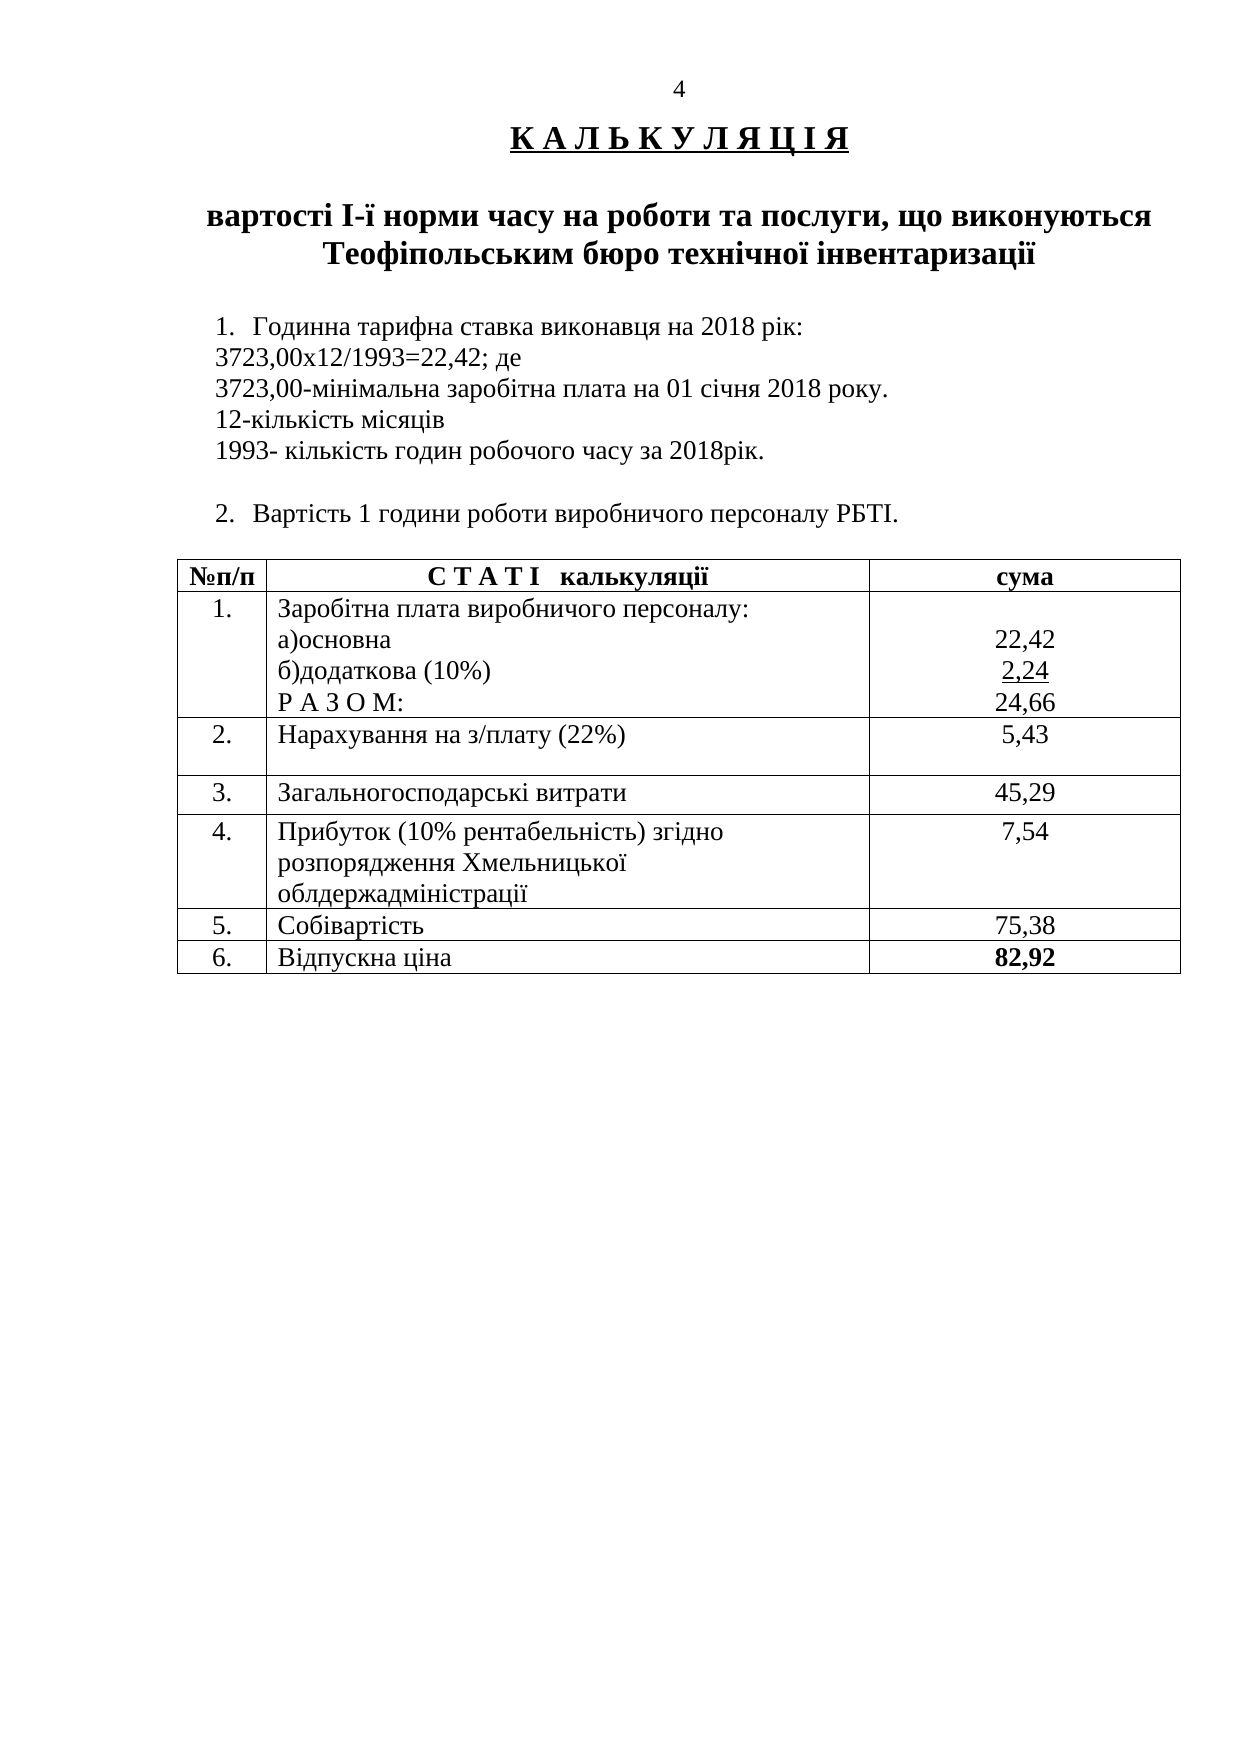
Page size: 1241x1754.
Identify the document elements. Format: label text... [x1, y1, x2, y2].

table_cell Заробітна плата виробничого персоналу: а)основна б)додаткова (10%) Р А З О М: [267, 592, 869, 717]
text 1993- кількість годин робочого часу за 2018рік. [215, 434, 1181, 466]
table_cell 7,54 [870, 815, 1180, 908]
table_cell Відпускна ціна [267, 941, 869, 972]
table_cell Прибуток (10% рентабельність) згідно розпорядження Хмельницької облдержадміністрації [267, 815, 869, 908]
table_cell 3. [178, 776, 266, 814]
table_header сума [870, 560, 1180, 591]
table_cell 45,29 [870, 776, 1180, 814]
table_cell 2. [178, 718, 266, 774]
table_cell Собівартість [267, 909, 869, 940]
text К А Л Ь К У Л Я Ц І Я [177, 118, 1181, 156]
text 3723,00-мінімальна заробітна плата на 01 січня 2018 року. [215, 372, 1181, 403]
table_header №п/п [178, 560, 266, 591]
text 12-кількість місяців [215, 403, 1181, 434]
text 3723,00х12/1993=22,42; де [215, 341, 1181, 372]
table_cell 1. [178, 592, 266, 717]
table_cell Загальногосподарські витрати [267, 776, 869, 814]
table_header С Т А Т І калькуляції [267, 560, 869, 591]
list Годинна тарифна ставка виконавця на 2018 рік: [215, 310, 1181, 341]
text вартості I-ї норми часу на роботи та послуги, що виконуються Теофіпольським бюро технічної інвентаризації [177, 195, 1181, 271]
table_cell 82,92 [870, 941, 1180, 972]
table_cell 6. [178, 941, 266, 972]
table_cell 5,43 [870, 718, 1180, 774]
table_cell 4. [178, 815, 266, 908]
table_cell 75,38 [870, 909, 1180, 940]
list Вартість 1 години роботи виробничого персоналу РБТІ. [215, 497, 1181, 528]
table_cell 22,42 2,24 24,66 [870, 592, 1180, 717]
table_cell Нарахування на з/плату (22%) [267, 718, 869, 774]
table_cell 5. [178, 909, 266, 940]
